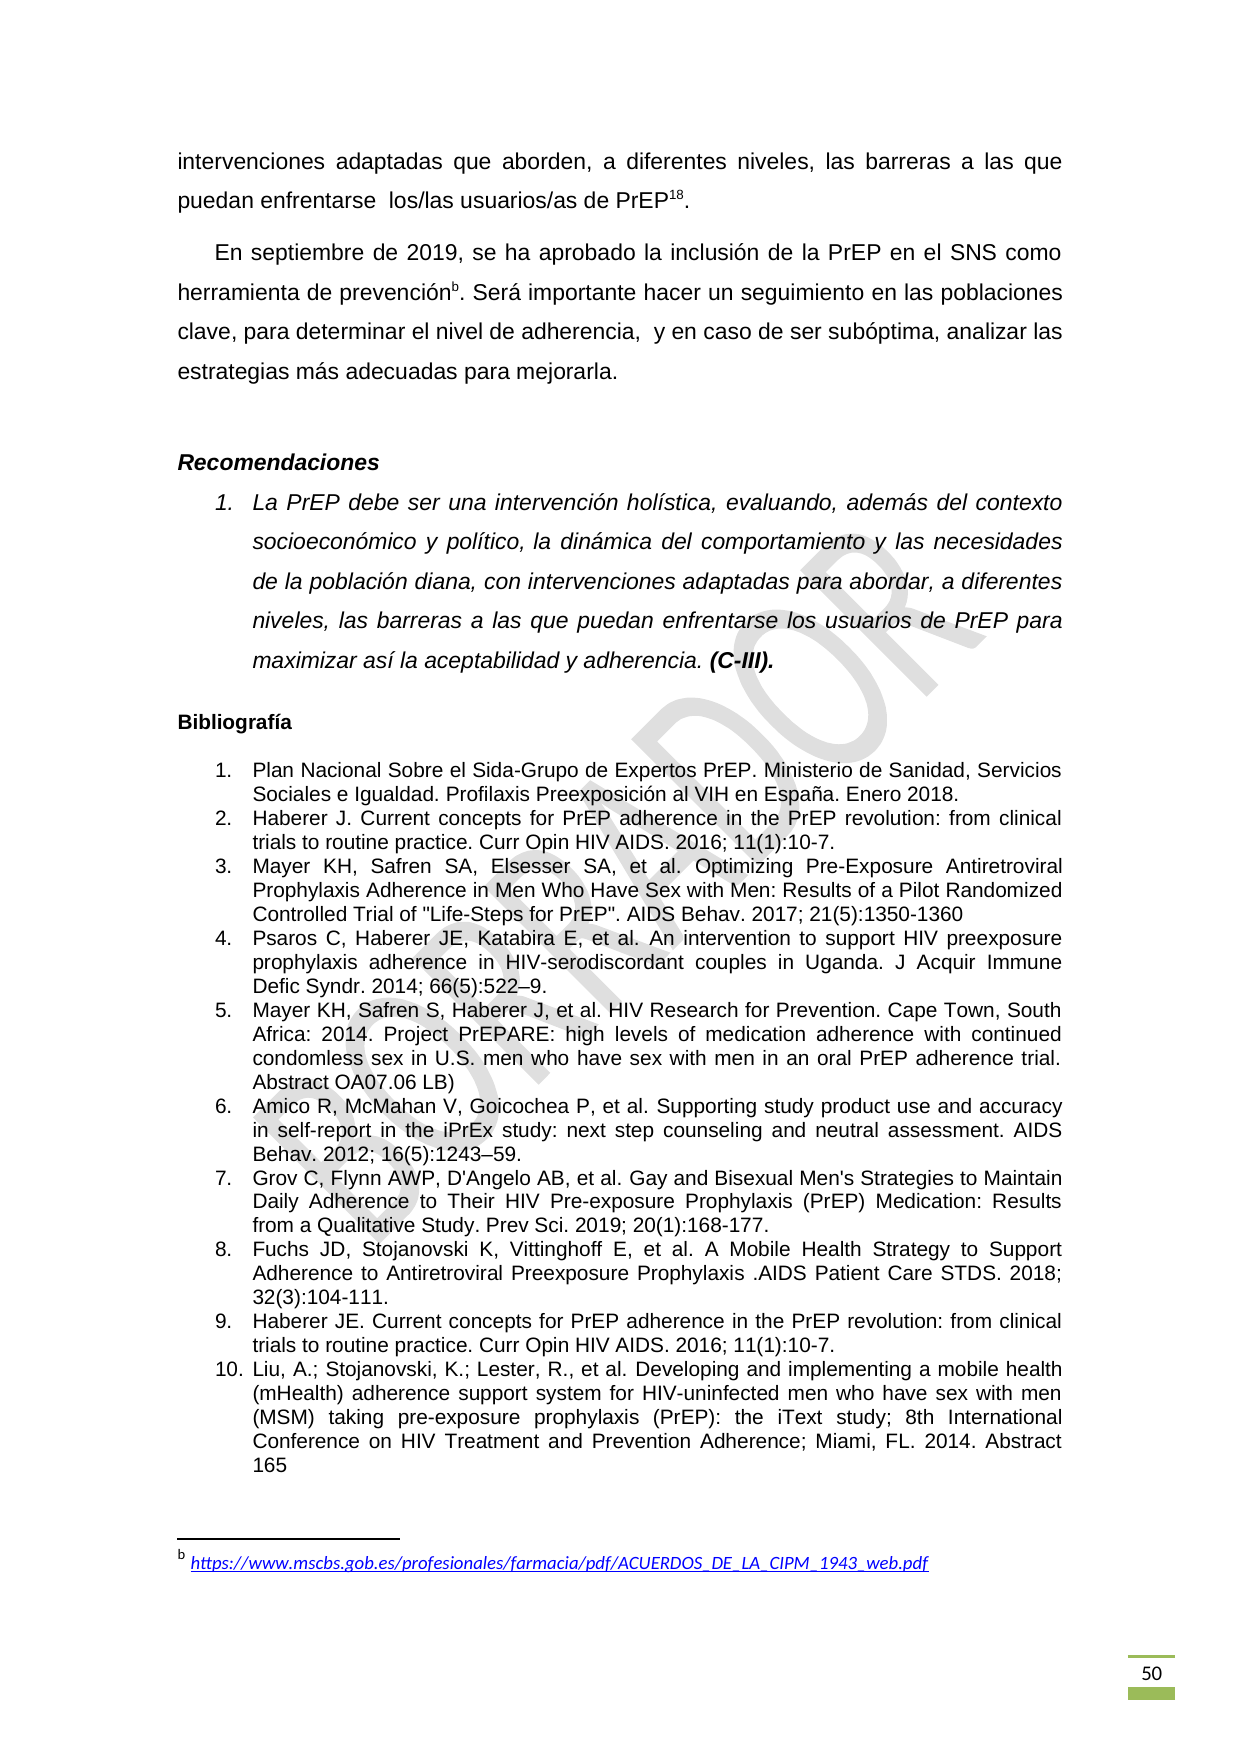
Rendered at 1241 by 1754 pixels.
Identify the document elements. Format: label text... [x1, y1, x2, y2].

list Fuchs JD, Stojanovski K, Vittinghoff E, et al. A Mobile Health Strategy to Support Adherence to Antiretroviral Preexposure Prophylaxis .AIDS Patient Care STDS. 2018; 32(3):104-111. [215, 1237, 1063, 1309]
list Haberer JE. Current concepts for PrEP adherence in the PrEP revolution: from clinical trials to routine practice. Curr Opin HIV AIDS. 2016; 11(1):10-7. [215, 1309, 1063, 1357]
text Recomendaciones [177, 449, 1063, 475]
list Liu, A.; Stojanovski, K.; Lester, R., et al. Developing and implementing a mobile health (mHealth) adherence support system for HIV-uninfected men who have sex with men (MSM) taking pre-exposure prophylaxis (PrEP): the iText study; 8th International Conference on HIV Treatment and Prevention Adherence; Miami, FL. 2014. Abstract 165 [215, 1357, 1063, 1477]
text En septiembre de 2019, se ha aprobado la inclusión de la PrEP en el SNS como herramienta de prevención. Será importante hacer un seguimiento en las poblaciones clave, para determinar el nivel de adherencia, y en caso de ser subóptima, analizar las estrategias más adecuadas para mejorarla. [177, 239, 1063, 384]
list Grov C, Flynn AWP, D'Angelo AB, et al. Gay and Bisexual Men's Strategies to Maintain Daily Adherence to Their HIV Pre-exposure Prophylaxis (PrEP) Medication: Results from a Qualitative Study. Prev Sci. 2019; 20(1):168-177. [215, 1165, 1063, 1237]
list Amico R, McMahan V, Goicochea P, et al. Supporting study product use and accuracy in self-report in the iPrEx study: next step counseling and neutral assessment. AIDS Behav. 2012; 16(5):1243–59. [215, 1093, 1063, 1165]
list Plan Nacional Sobre el Sida-Grupo de Expertos PrEP. Ministerio de Sanidad, Servicios Sociales e Igualdad. Profilaxis Preexposición al VIH en España. Enero 2018. [215, 758, 1063, 806]
list Psaros C, Haberer JE, Katabira E, et al. An intervention to support HIV preexposure prophylaxis adherence in HIV-serodiscordant couples in Uganda. J Acquir Immune Defic Syndr. 2014; 66(5):522–9. [215, 926, 1063, 998]
list Mayer KH, Safren SA, Elsesser SA, et al. Optimizing Pre-Exposure Antiretroviral Prophylaxis Adherence in Men Who Have Sex with Men: Results of a Pilot Randomized Controlled Trial of "Life-Steps for PrEP". AIDS Behav. 2017; 21(5):1350-1360 [215, 854, 1063, 926]
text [177, 148, 1063, 213]
text Bibliografía [177, 710, 1063, 734]
list Mayer KH, Safren S, Haberer J, et al. HIV Research for Prevention. Cape Town, South Africa: 2014. Project PrEPARE: high levels of medication adherence with continued condomless sex in U.S. men who have sex with men in an oral PrEP adherence trial. Abstract OA07.06 LB) [215, 998, 1063, 1093]
list Haberer J. Current concepts for PrEP adherence in the PrEP revolution: from clinical trials to routine practice. Curr Opin HIV AIDS. 2016; 11(1):10-7. [215, 806, 1063, 854]
list La PrEP debe ser una intervención holística, evaluando, además del contexto socioeconómico y político, la dinámica del comportamiento y las necesidades de la población diana, con intervenciones adaptadas para abordar, a diferentes niveles, las barreras a las que puedan enfrentarse los usuarios de PrEP para maximizar así la aceptabilidad y adherencia. (C-III). [215, 488, 1063, 673]
